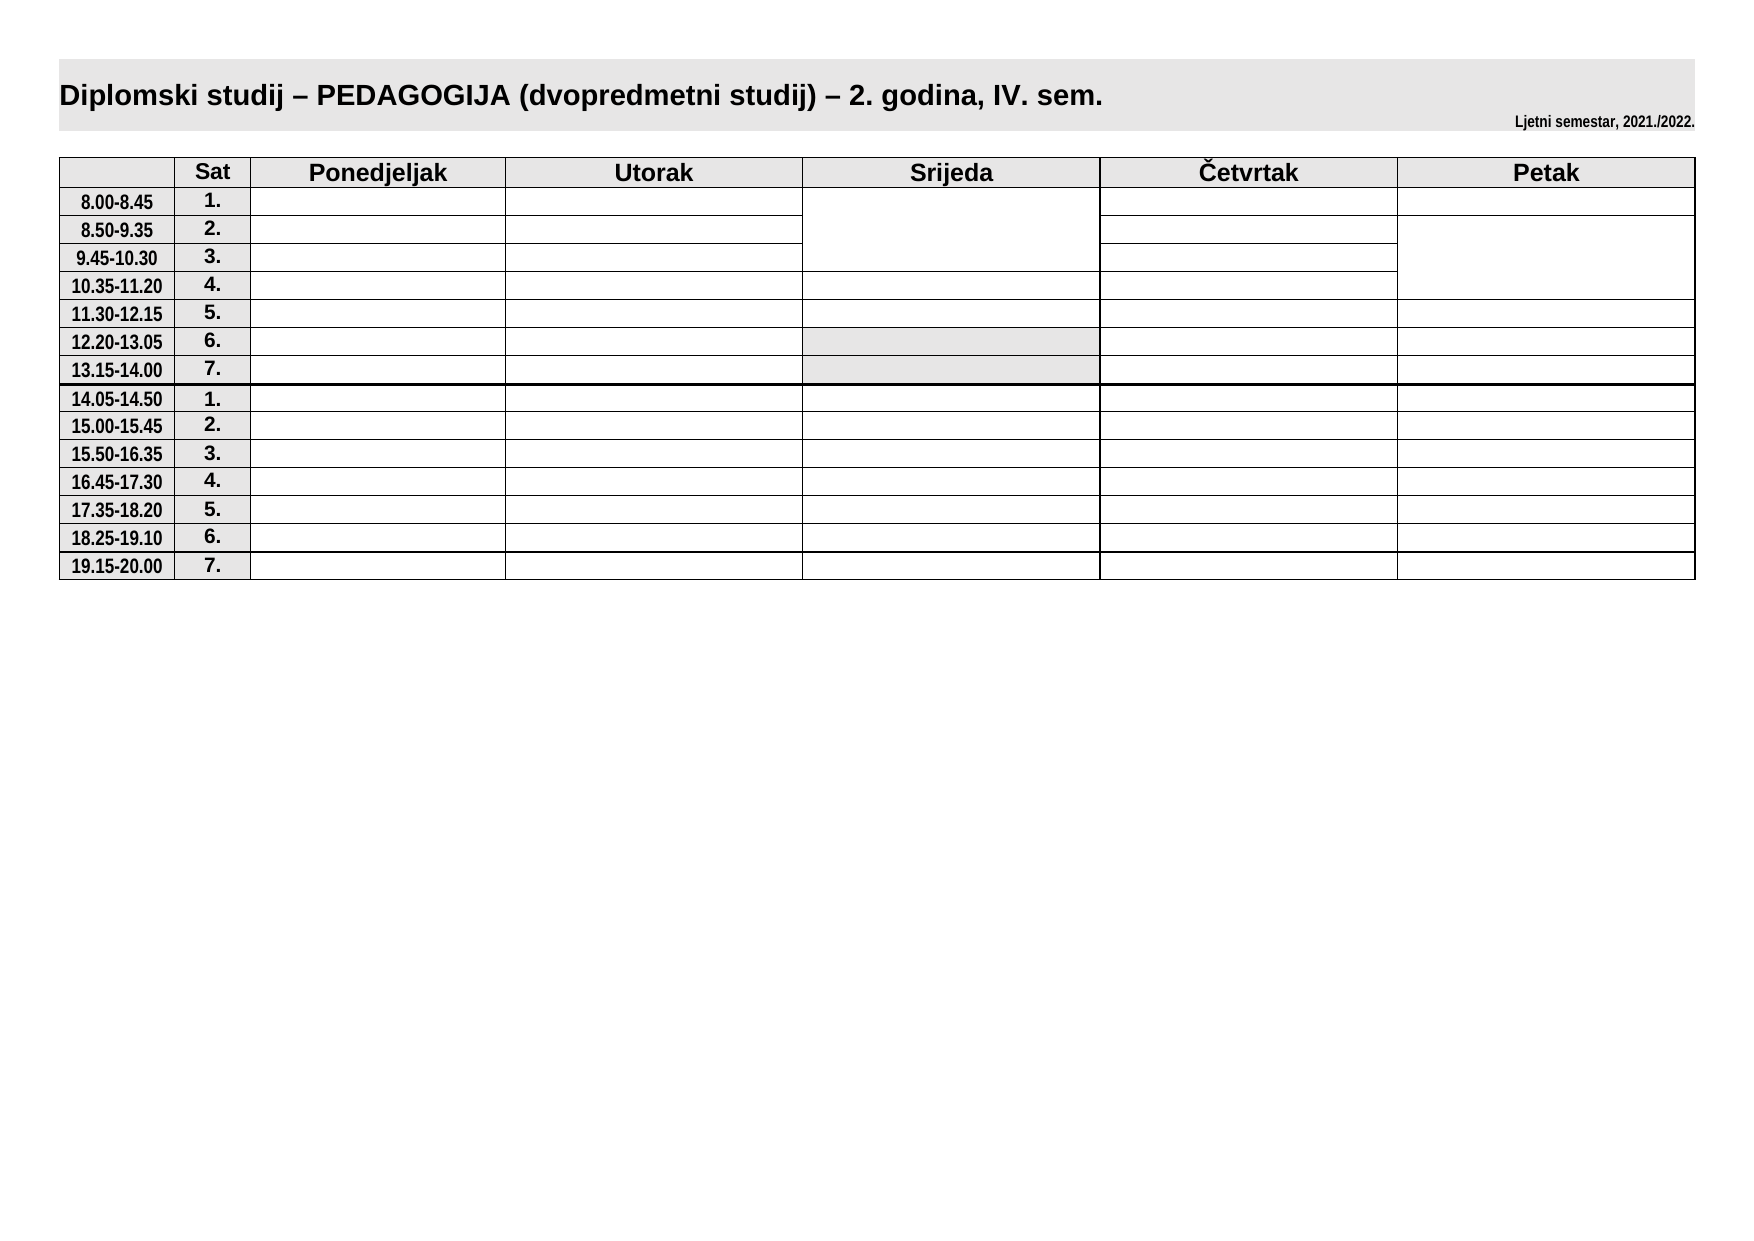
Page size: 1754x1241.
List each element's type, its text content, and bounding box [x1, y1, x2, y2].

table_cell [803, 386, 1099, 411]
table_cell 15.50-16.35 [60, 440, 174, 467]
table_cell 3. [175, 440, 250, 467]
table_cell [803, 300, 1099, 327]
table_cell [1398, 356, 1694, 383]
table_cell [803, 468, 1099, 495]
table_cell 12.20-13.05 [60, 328, 174, 355]
table_cell 14.05-14.50 [60, 386, 174, 411]
table_cell [1101, 553, 1397, 579]
table_cell [1101, 524, 1397, 551]
table_cell [506, 496, 802, 523]
table_cell 1. [175, 386, 250, 411]
table_cell [1398, 524, 1694, 551]
table_cell [251, 300, 505, 327]
table_cell [803, 440, 1099, 467]
table_header Sat [175, 158, 250, 187]
table_cell [1398, 328, 1694, 355]
table_cell 6. [175, 524, 250, 551]
table_cell 7. [175, 356, 250, 383]
table_cell [1101, 468, 1397, 495]
table_cell 4. [175, 272, 250, 299]
table_cell [506, 328, 802, 355]
table_cell [251, 244, 505, 271]
table_cell [251, 328, 505, 355]
table_cell [251, 188, 505, 215]
table_cell [803, 272, 1099, 299]
table_cell [1398, 386, 1694, 411]
table_cell [1101, 188, 1397, 215]
table_header Srijeda [803, 158, 1099, 187]
table_cell [1101, 272, 1397, 299]
table_cell [251, 386, 505, 411]
table_cell [1101, 356, 1397, 383]
table_header Utorak [506, 158, 802, 187]
table_cell 7. [175, 553, 250, 579]
table_cell [1398, 468, 1694, 495]
table_cell 1. [175, 188, 250, 215]
table_cell [251, 216, 505, 243]
table_cell 10.35-11.20 [60, 272, 174, 299]
table_header Petak [1398, 158, 1694, 187]
table_cell [251, 468, 505, 495]
table_cell [506, 356, 802, 383]
table_cell [803, 328, 1099, 355]
table_cell [506, 412, 802, 439]
table_cell [251, 524, 505, 551]
table_cell [506, 524, 802, 551]
table_cell [803, 496, 1099, 523]
table_cell 2. [175, 412, 250, 439]
table_cell [1101, 496, 1397, 523]
text Ljetni semestar, 2021./2022. [59, 112, 1695, 131]
table_cell [1398, 412, 1694, 439]
table_cell [506, 244, 802, 271]
table_cell [251, 356, 505, 383]
table_cell [251, 412, 505, 439]
table_cell [506, 272, 802, 299]
table_cell 18.25-19.10 [60, 524, 174, 551]
table_cell [1101, 412, 1397, 439]
table_cell [803, 356, 1099, 383]
table_cell 8.50-9.35 [60, 216, 174, 243]
table_cell 6. [175, 328, 250, 355]
table_cell [506, 553, 802, 579]
table_cell [506, 440, 802, 467]
table_cell 19.15-20.00 [60, 553, 174, 579]
table_cell 2. [175, 216, 250, 243]
table_cell [506, 188, 802, 215]
table_cell [1101, 328, 1397, 355]
table_cell [803, 553, 1099, 579]
table_cell [1101, 440, 1397, 467]
table_cell [506, 216, 802, 243]
table_cell [1398, 553, 1694, 579]
table_cell 17.35-18.20 [60, 496, 174, 523]
table_cell [803, 412, 1099, 439]
table_cell 16.45-17.30 [60, 468, 174, 495]
table_cell [251, 496, 505, 523]
table_cell [803, 188, 1099, 271]
table_cell 9.45-10.30 [60, 244, 174, 271]
table_cell [803, 524, 1099, 551]
table_cell [1398, 496, 1694, 523]
table_cell [251, 440, 505, 467]
table_cell 4. [175, 468, 250, 495]
table_cell [251, 553, 505, 579]
table_header Četvrtak [1101, 158, 1397, 187]
table_header [60, 158, 174, 187]
table_cell 5. [175, 300, 250, 327]
table_cell 3. [175, 244, 250, 271]
table_cell [1101, 386, 1397, 411]
table_cell [1398, 440, 1694, 467]
text Diplomski studij – PEDAGOGIJA (dvopredmetni studij) – 2. godina, IV. sem. [59, 78, 1695, 112]
table_cell [1101, 216, 1397, 243]
table_cell 11.30-12.15 [60, 300, 174, 327]
table_cell [1101, 244, 1397, 271]
table_cell [1398, 300, 1694, 327]
table_cell [1398, 188, 1694, 215]
table_cell 5. [175, 496, 250, 523]
table_cell 15.00-15.45 [60, 412, 174, 439]
table_cell [1101, 300, 1397, 327]
table_cell [506, 300, 802, 327]
table_cell [251, 272, 505, 299]
table_cell 8.00-8.45 [60, 188, 174, 215]
table_cell [1398, 216, 1694, 299]
table_cell [506, 386, 802, 411]
table_cell 13.15-14.00 [60, 356, 174, 383]
table_cell [506, 468, 802, 495]
table_header Ponedjeljak [251, 158, 505, 187]
